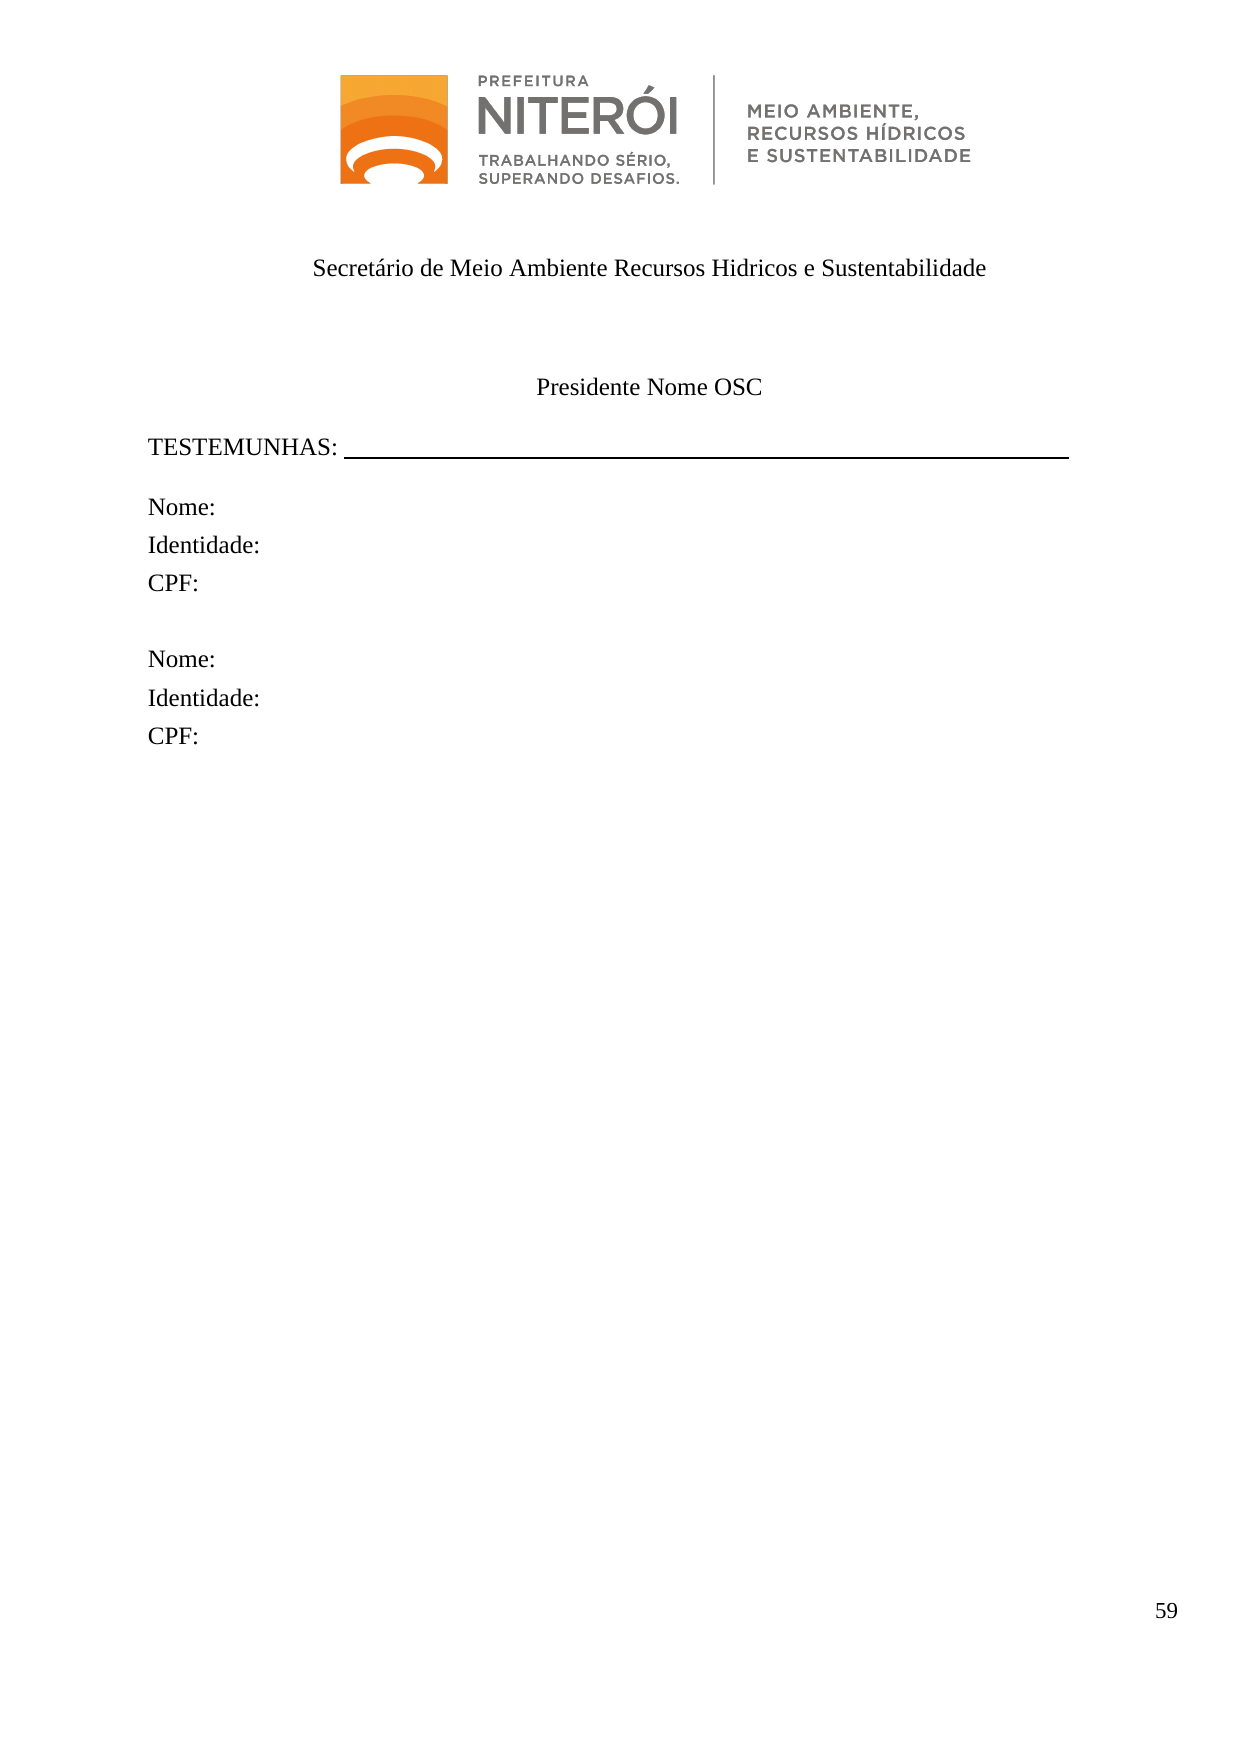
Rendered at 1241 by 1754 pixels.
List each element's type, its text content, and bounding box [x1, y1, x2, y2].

text Secretário de Meio Ambiente Recursos Hidricos e Sustentabilidade [131, 253, 1167, 282]
text Nome: [148, 644, 1178, 673]
text Identidade: [148, 683, 1178, 711]
text TESTEMUNHAS: [148, 432, 1178, 461]
text Presidente Nome OSC [131, 372, 1167, 401]
picture [338, 73, 971, 186]
text Identidade: [148, 530, 1178, 559]
text Nome: [148, 492, 1178, 521]
text CPF: [148, 721, 1178, 749]
text CPF: [148, 568, 1178, 597]
